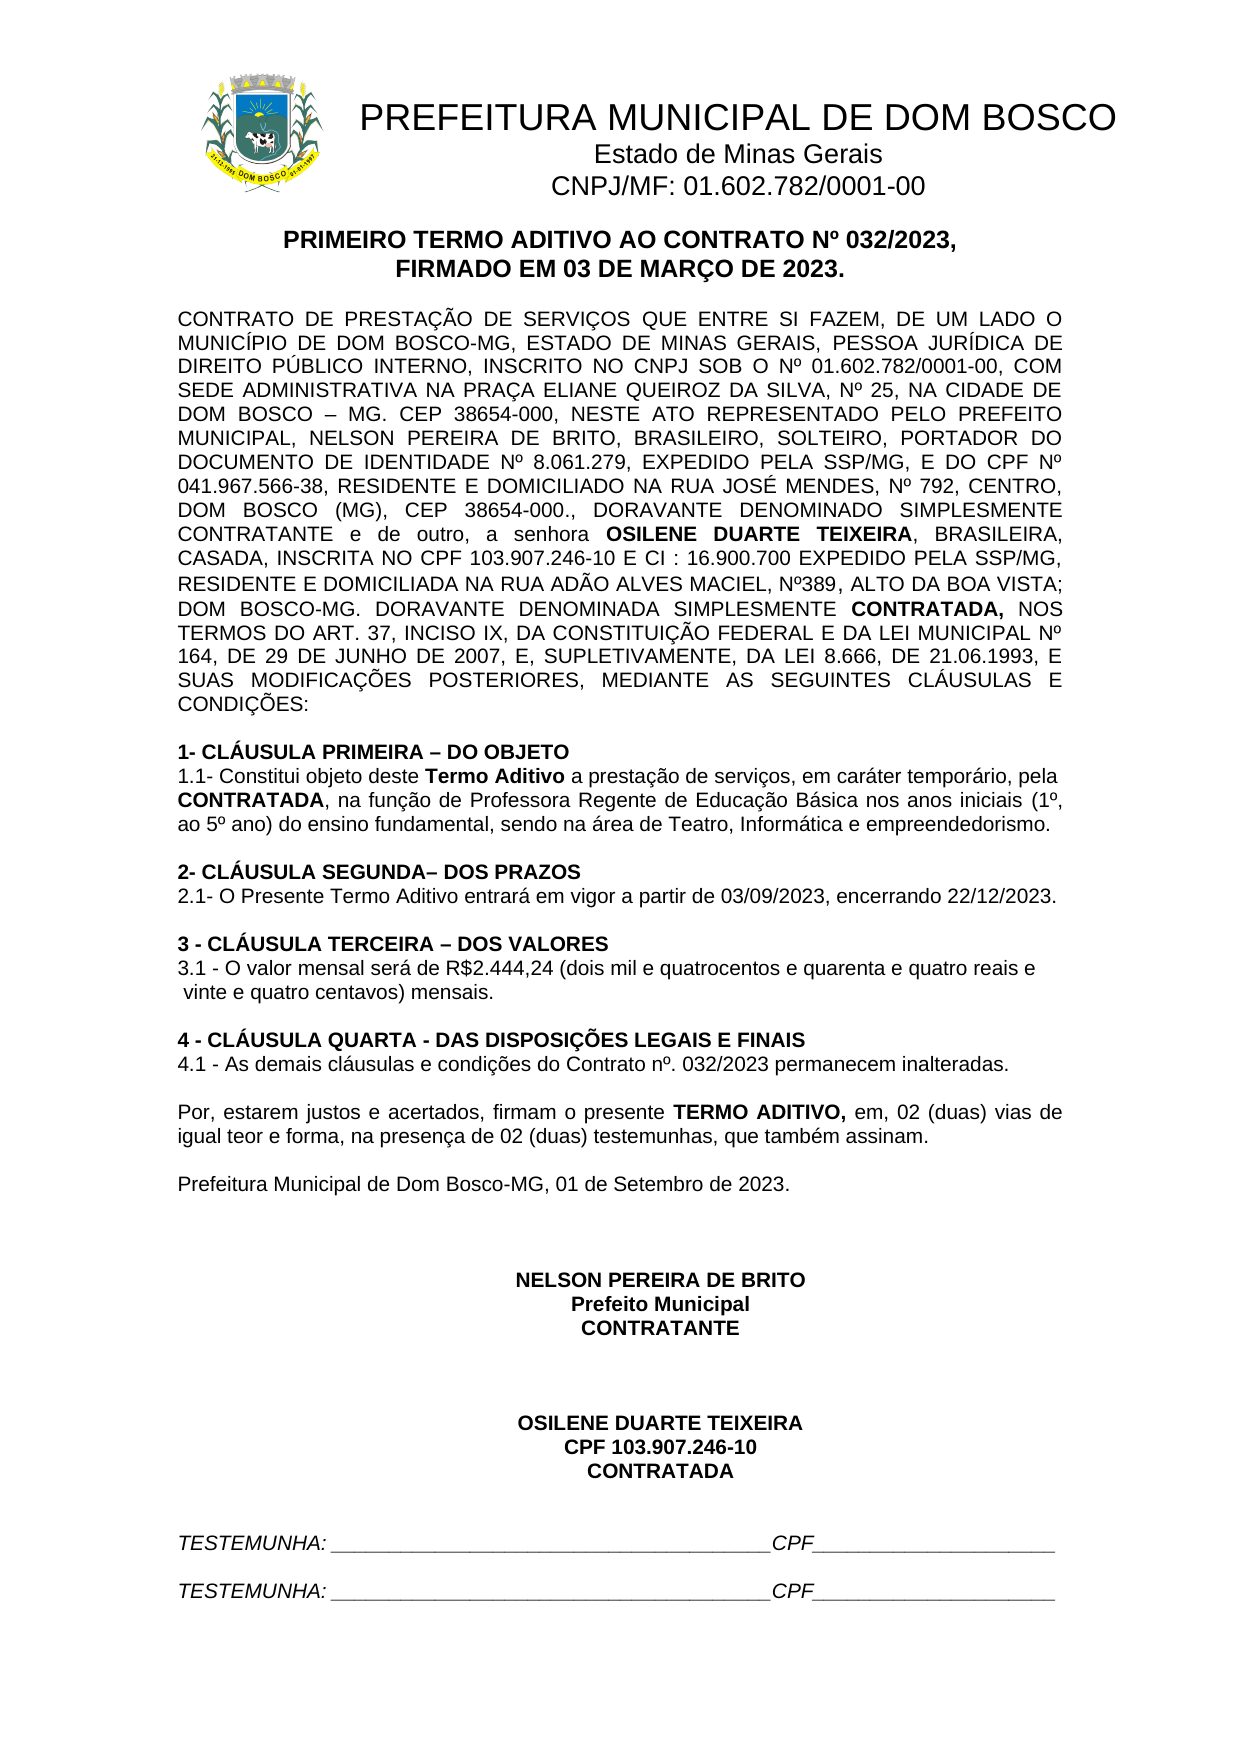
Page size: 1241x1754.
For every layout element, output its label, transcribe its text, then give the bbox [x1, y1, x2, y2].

text 1- CLÁUSULA PRIMEIRA – DO OBJETO [177, 740, 1063, 764]
text 3.1 - O valor mensal será de R$2.444,24 (dois mil e quatrocentos e quarenta e quatro reais e [177, 956, 1063, 980]
text PRIMEIRO TERMO ADITIVO AO CONTRATO Nº 032/2023, [177, 225, 1063, 254]
text CONTRATADA, na função de Professora Regente de Educação Básica nos anos iniciais (1º, ao 5º ano) do ensino fundamental, sendo na área de Teatro, Informática e empreendedorismo. [177, 788, 1063, 836]
text Prefeito Municipal [252, 1291, 1063, 1315]
text Por, estarem justos e acertados, firmam o presente TERMO ADITIVO, em, 02 (duas) vias de igual teor e forma, na presença de 02 (duas) testemunhas, que também assinam. [177, 1099, 1063, 1147]
text 3 - CLÁUSULA TERCEIRA – DOS VALORES [177, 932, 1063, 956]
text NELSON PEREIRA DE BRITO [252, 1267, 1063, 1291]
text OSILENE DUARTE TEIXEIRA [252, 1411, 1063, 1435]
text TESTEMUNHA: ______________________________________CPF_____________________ [177, 1531, 1063, 1555]
text CONTRATADA [177, 1459, 1063, 1483]
text CONTRATANTE [177, 1315, 1063, 1339]
text 2- CLÁUSULA SEGUNDA– DOS PRAZOS [177, 860, 1063, 884]
text 2.1- O Presente Termo Aditivo entrará em vigor a partir de 03/09/2023, encerrando 22/12/2023. [177, 884, 1063, 908]
text TESTEMUNHA: ______________________________________CPF_____________________ [177, 1579, 1063, 1603]
text FIRMADO EM 03 DE MARÇO DE 2023. [177, 254, 1063, 282]
text 4.1 - As demais cláusulas e condições do Contrato nº. 032/2023 permanecem inalteradas. [177, 1052, 1063, 1076]
text vinte e quatro centavos) mensais. [177, 980, 1063, 1004]
text CONTRATO DE PRESTAÇÃO DE SERVIÇOS QUE ENTRE SI FAZEM, DE UM LADO O MUNICÍPIO DE DOM BOSCO-MG, ESTADO DE MINAS GERAIS, PESSOA JURÍDICA DE DIREITO PÚBLICO INTERNO, INSCRITO NO CNPJ SOB O Nº 01.602.782/0001-00, COM SEDE ADMINISTRATIVA NA PRAÇA ELIANE QUEIROZ DA SILVA, Nº 25, NA CIDADE DE DOM BOSCO – MG. CEP 38654-000, NESTE ATO REPRESENTADO PELO PREFEITO MUNICIPAL, NELSON PEREIRA DE BRITO, BRASILEIRO, SOLTEIRO, PORTADOR DO DOCUMENTO DE IDENTIDADE Nº 8.061.279, EXPEDIDO PELA SSP/MG, E DO CPF Nº 041.967.566-38, RESIDENTE E DOMICILIADO NA RUA JOSÉ MENDES, Nº 792, CENTRO, DOM BOSCO (MG), CEP 38654-000., DORAVANTE DENOMINADO SIMPLESMENTE CONTRATANTE e de outro, a senhora OSILENE DUARTE TEIXEIRA, BRASILEIRA, CASADA, INSCRITA NO CPF 103.907.246-10 E CI : 16.900.700 EXPEDIDO PELA SSP/MG, RESIDENTE E DOMICILIADA NA RUA ADÃO ALVES MACIEL, Nº389, ALTO DA BOA VISTA; DOM BOSCO-MG. DORAVANTE DENOMINADA SIMPLESMENTE CONTRATADA, NOS TERMOS DO ART. 37, INCISO IX, DA CONSTITUIÇÃO FEDERAL E DA LEI MUNICIPAL Nº 164, DE 29 DE JUNHO DE 2007, E, SUPLETIVAMENTE, DA LEI 8.666, DE 21.06.1993, E SUAS MODIFICAÇÕES POSTERIORES, MEDIANTE AS SEGUINTES CLÁUSULAS E CONDIÇÕES: [177, 306, 1063, 716]
text CPF 103.907.246-10 [252, 1435, 1063, 1459]
text Prefeitura Municipal de Dom Bosco-MG, 01 de Setembro de 2023. [177, 1171, 1063, 1195]
text 4 - CLÁUSULA QUARTA - DAS DISPOSIÇÕES LEGAIS E FINAIS [177, 1028, 1063, 1052]
text 1.1- Constitui objeto deste Termo Aditivo a prestação de serviços, em caráter temporário, pela [177, 764, 1063, 788]
